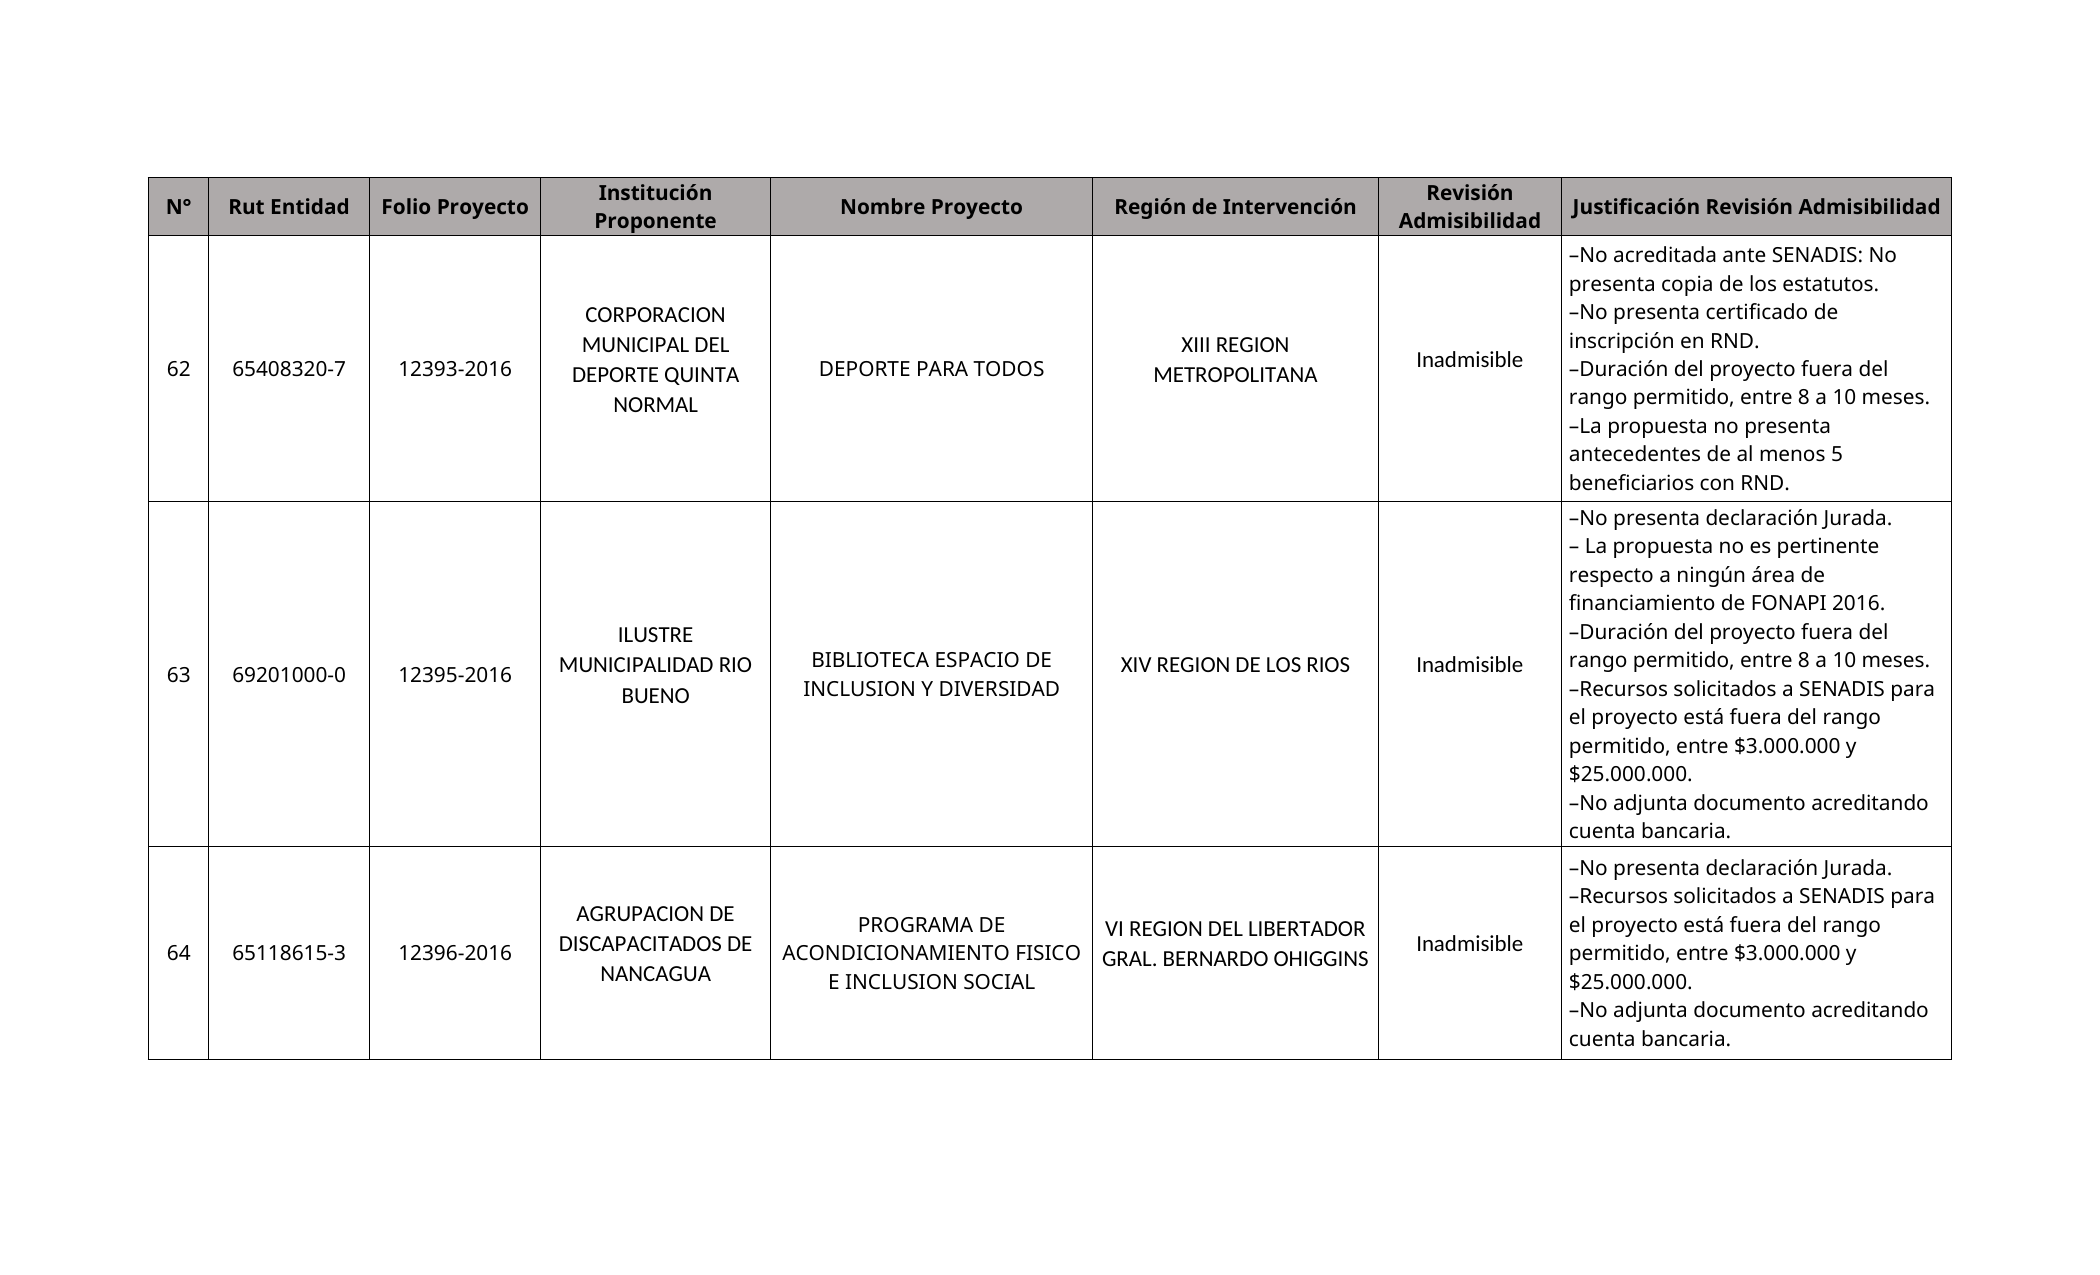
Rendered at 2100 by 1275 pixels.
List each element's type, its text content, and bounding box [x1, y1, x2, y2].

table_header Región de Intervención [1093, 178, 1378, 235]
table_cell CORPORACION MUNICIPAL DEL DEPORTE QUINTA NORMAL [541, 236, 770, 501]
table_cell 64 [149, 847, 208, 1058]
table_cell XIII REGION METROPOLITANA [1093, 236, 1378, 501]
table_cell 12395-2016 [370, 502, 540, 846]
table_cell ILUSTRE MUNICIPALIDAD RIO BUENO [541, 502, 770, 846]
table_header Rut Entidad [209, 178, 369, 235]
table_cell 69201000-0 [209, 502, 369, 846]
table_cell 63 [149, 502, 208, 846]
table_header Nombre Proyecto [771, 178, 1092, 235]
table_cell PROGRAMA DE ACONDICIONAMIENTO FISICO E INCLUSION SOCIAL [771, 847, 1092, 1058]
table_header Folio Proyecto [370, 178, 540, 235]
table_cell 65408320-7 [209, 236, 369, 501]
table_header Institución Proponente [541, 178, 770, 235]
table_cell 62 [149, 236, 208, 501]
table_cell 12396-2016 [370, 847, 540, 1058]
table_cell Inadmisible [1379, 847, 1561, 1058]
table_cell Inadmisible [1379, 502, 1561, 846]
table_cell BIBLIOTECA ESPACIO DE INCLUSION Y DIVERSIDAD [771, 502, 1092, 846]
table_cell –No acreditada ante SENADIS: No presenta copia de los estatutos. –No presenta certificado de inscripción en RND. –Duración del proyecto fuera del rango permitido, entre 8 a 10 meses. –La propuesta no presenta antecedentes de al menos 5 beneficiarios con RND. [1562, 236, 1951, 501]
table_header N° [149, 178, 208, 235]
table_cell 65118615-3 [209, 847, 369, 1058]
table_cell VI REGION DEL LIBERTADOR GRAL. BERNARDO OHIGGINS [1093, 847, 1378, 1058]
table_cell AGRUPACION DE DISCAPACITADOS DE NANCAGUA [541, 847, 770, 1058]
table_cell Inadmisible [1379, 236, 1561, 501]
table_cell –No presenta declaración Jurada. – La propuesta no es pertinente respecto a ningún área de financiamiento de FONAPI 2016. –Duración del proyecto fuera del rango permitido, entre 8 a 10 meses. –Recursos solicitados a SENADIS para el proyecto está fuera del rango permitido, entre $3.000.000 y $25.000.000. –No adjunta documento acreditando cuenta bancaria. [1562, 502, 1951, 846]
table_cell –No presenta declaración Jurada. –Recursos solicitados a SENADIS para el proyecto está fuera del rango permitido, entre $3.000.000 y $25.000.000. –No adjunta documento acreditando cuenta bancaria. [1562, 847, 1951, 1058]
table_cell DEPORTE PARA TODOS [771, 236, 1092, 501]
table_cell 12393-2016 [370, 236, 540, 501]
table_header Justificación Revisión Admisibilidad [1562, 178, 1951, 235]
table_cell XIV REGION DE LOS RIOS [1093, 502, 1378, 846]
table_header Revisión Admisibilidad [1379, 178, 1561, 235]
